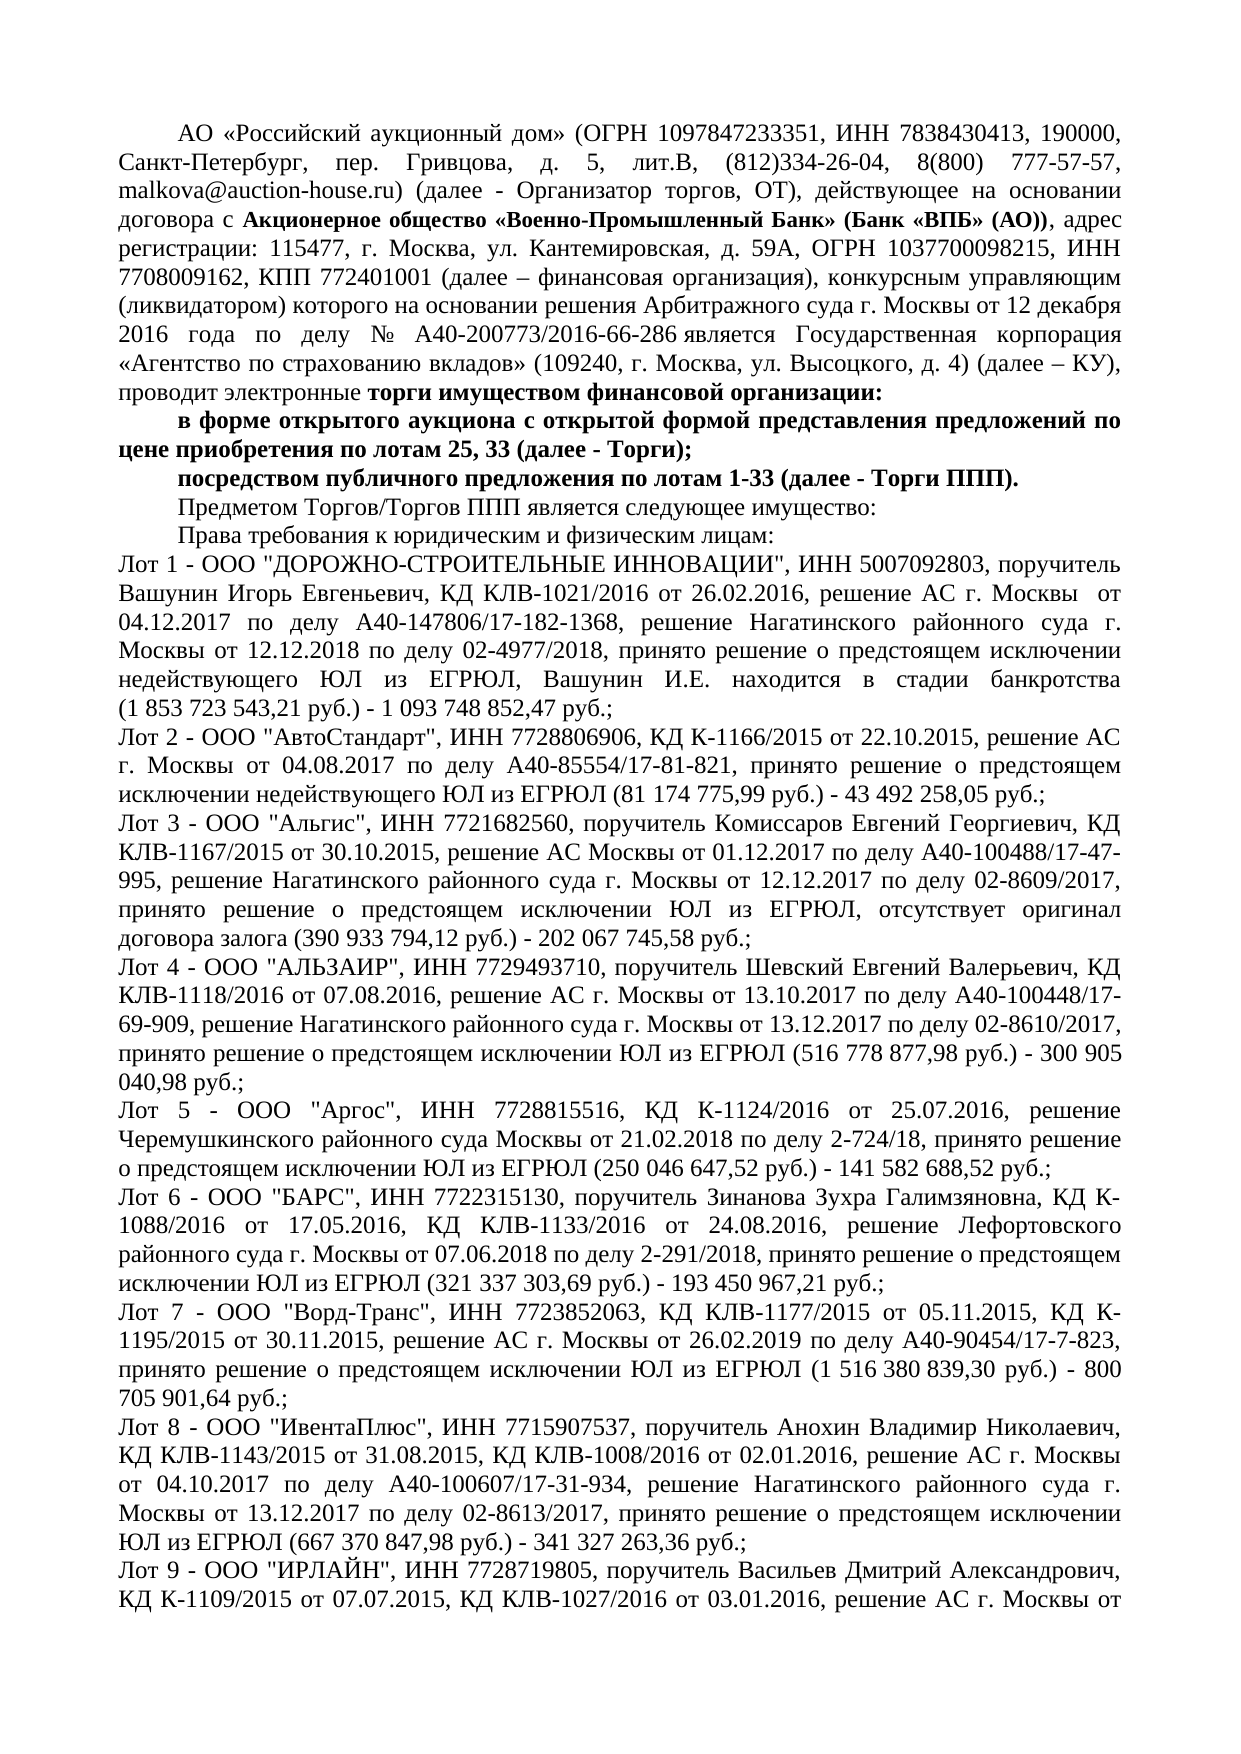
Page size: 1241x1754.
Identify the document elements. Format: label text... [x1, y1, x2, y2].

text Предметом Торгов/Торгов ППП является следующее имущество: [118, 492, 1122, 521]
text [118, 1556, 1122, 1613]
text Лот 7 - ООО "Ворд-Транс", ИНН 7723852063, КД КЛВ-1177/2015 от 05.11.2015, КД К-1195/2015 от 30.11.2015, решение АС г. Москвы от 26.02.2019 по делу А40-90454/17-7-823, принято решение о предстоящем исключении ЮЛ из ЕГРЮЛ (1 516 380 839,30 руб.) - 800 705 901,64 руб.; [118, 1297, 1122, 1412]
text Лот 1 - ООО "ДОРОЖНО-СТРОИТЕЛЬНЫЕ ИННОВАЦИИ", ИНН 5007092803, поручитель Вашунин Игорь Евгеньевич, КД КЛВ-1021/2016 от 26.02.2016, решение АС г. Москвы от 04.12.2017 по делу А40-147806/17-182-1368, решение Нагатинского районного суда г. Москвы от 12.12.2018 по делу 02-4977/2018, принято решение о предстоящем исключении недействующего ЮЛ из ЕГРЮЛ, Вашунин И.Е. находится в стадии банкротства (1 853 723 543,21 руб.) - 1 093 748 852,47 руб.; [118, 549, 1122, 722]
text Лот 5 - ООО "Аргос", ИНН 7728815516, КД К-1124/2016 от 25.07.2016, решение Черемушкинского районного суда Москвы от 21.02.2018 по делу 2-724/18, принято решение о предстоящем исключении ЮЛ из ЕГРЮЛ (250 046 647,52 руб.) - 141 582 688,52 руб.; [118, 1096, 1122, 1182]
text в форме открытого аукциона с открытой формой представления предложений по цене приобретения по лотам 25, 33 (далее - Торги); [118, 406, 1122, 463]
text Лот 2 - ООО "АвтоСтандарт", ИНН 7728806906, КД К-1166/2015 от 22.10.2015, решение АС г. Москвы от 04.08.2017 по делу А40-85554/17-81-821, принято решение о предстоящем исключении недействующего ЮЛ из ЕГРЮЛ (81 174 775,99 руб.) - 43 492 258,05 руб.; [118, 722, 1122, 808]
text посредством публичного предложения по лотам 1-33 (далее - Торги ППП). [118, 463, 1122, 492]
text Лот 8 - ООО "ИвентаПлюс", ИНН 7715907537, поручитель Анохин Владимир Николаевич, КД КЛВ-1143/2015 от 31.08.2015, КД КЛВ-1008/2016 от 02.01.2016, решение АС г. Москвы от 04.10.2017 по делу А40-100607/17-31-934, решение Нагатинского районного суда г. Москвы от 13.12.2017 по делу 02-8613/2017, принято решение о предстоящем исключении ЮЛ из ЕГРЮЛ (667 370 847,98 руб.) - 341 327 263,36 руб.; [118, 1412, 1122, 1556]
text Лот 6 - ООО "БАРС", ИНН 7722315130, поручитель Зинанова Зухра Галимзяновна, КД К-1088/2016 от 17.05.2016, КД КЛВ-1133/2016 от 24.08.2016, решение Лефортовского районного суда г. Москвы от 07.06.2018 по делу 2-291/2018, принято решение о предстоящем исключении ЮЛ из ЕГРЮЛ (321 337 303,69 руб.) - 193 450 967,21 руб.; [118, 1182, 1122, 1297]
text Лот 3 - ООО "Альгис", ИНН 7721682560, поручитель Комиссаров Евгений Георгиевич, КД КЛВ-1167/2015 от 30.10.2015, решение АС Москвы от 01.12.2017 по делу А40-100488/17-47-995, решение Нагатинского районного суда г. Москвы от 12.12.2017 по делу 02-8609/2017, принято решение о предстоящем исключении ЮЛ из ЕГРЮЛ, отсутствует оригинал договора залога (390 933 794,12 руб.) - 202 067 745,58 руб.; [118, 808, 1122, 952]
text Лот 4 - ООО "АЛЬЗАИР", ИНН 7729493710, поручитель Шевский Евгений Валерьевич, КД КЛВ-1118/2016 от 07.08.2016, решение АС г. Москвы от 13.10.2017 по делу А40-100448/17-69-909, решение Нагатинского районного суда г. Москвы от 13.12.2017 по делу 02-8610/2017, принято решение о предстоящем исключении ЮЛ из ЕГРЮЛ (516 778 877,98 руб.) - 300 905 040,98 руб.; [118, 952, 1122, 1096]
text Права требования к юридическим и физическим лицам: [118, 521, 1122, 549]
text АО «Российский аукционный дом» (ОГРН 1097847233351, ИНН 7838430413, 190000, Санкт-Петербург, пер. Гривцова, д. 5, лит.В, (812)334-26-04, 8(800) 777-57-57, malkova@auction-house.ru) (далее - Организатор торгов, ОТ), действующее на основании договора с Акционерное общество «Военно-Промышленный Банк» (Банк «ВПБ» (АО)), адрес регистрации: 115477, г. Москва, ул. Кантемировская, д. 59А, ОГРН 1037700098215, ИНН 7708009162, КПП 772401001 (далее – финансовая организация), конкурсным управляющим (ликвидатором) которого на основании решения Арбитражного суда г. Москвы от 12 декабря 2016 года по делу № А40-200773/2016-66-286 является Государственная корпорация «Агентство по страхованию вкладов» (109240, г. Москва, ул. Высоцкого, д. 4) (далее – КУ), проводит электронные торги имуществом финансовой организации: [118, 118, 1122, 406]
